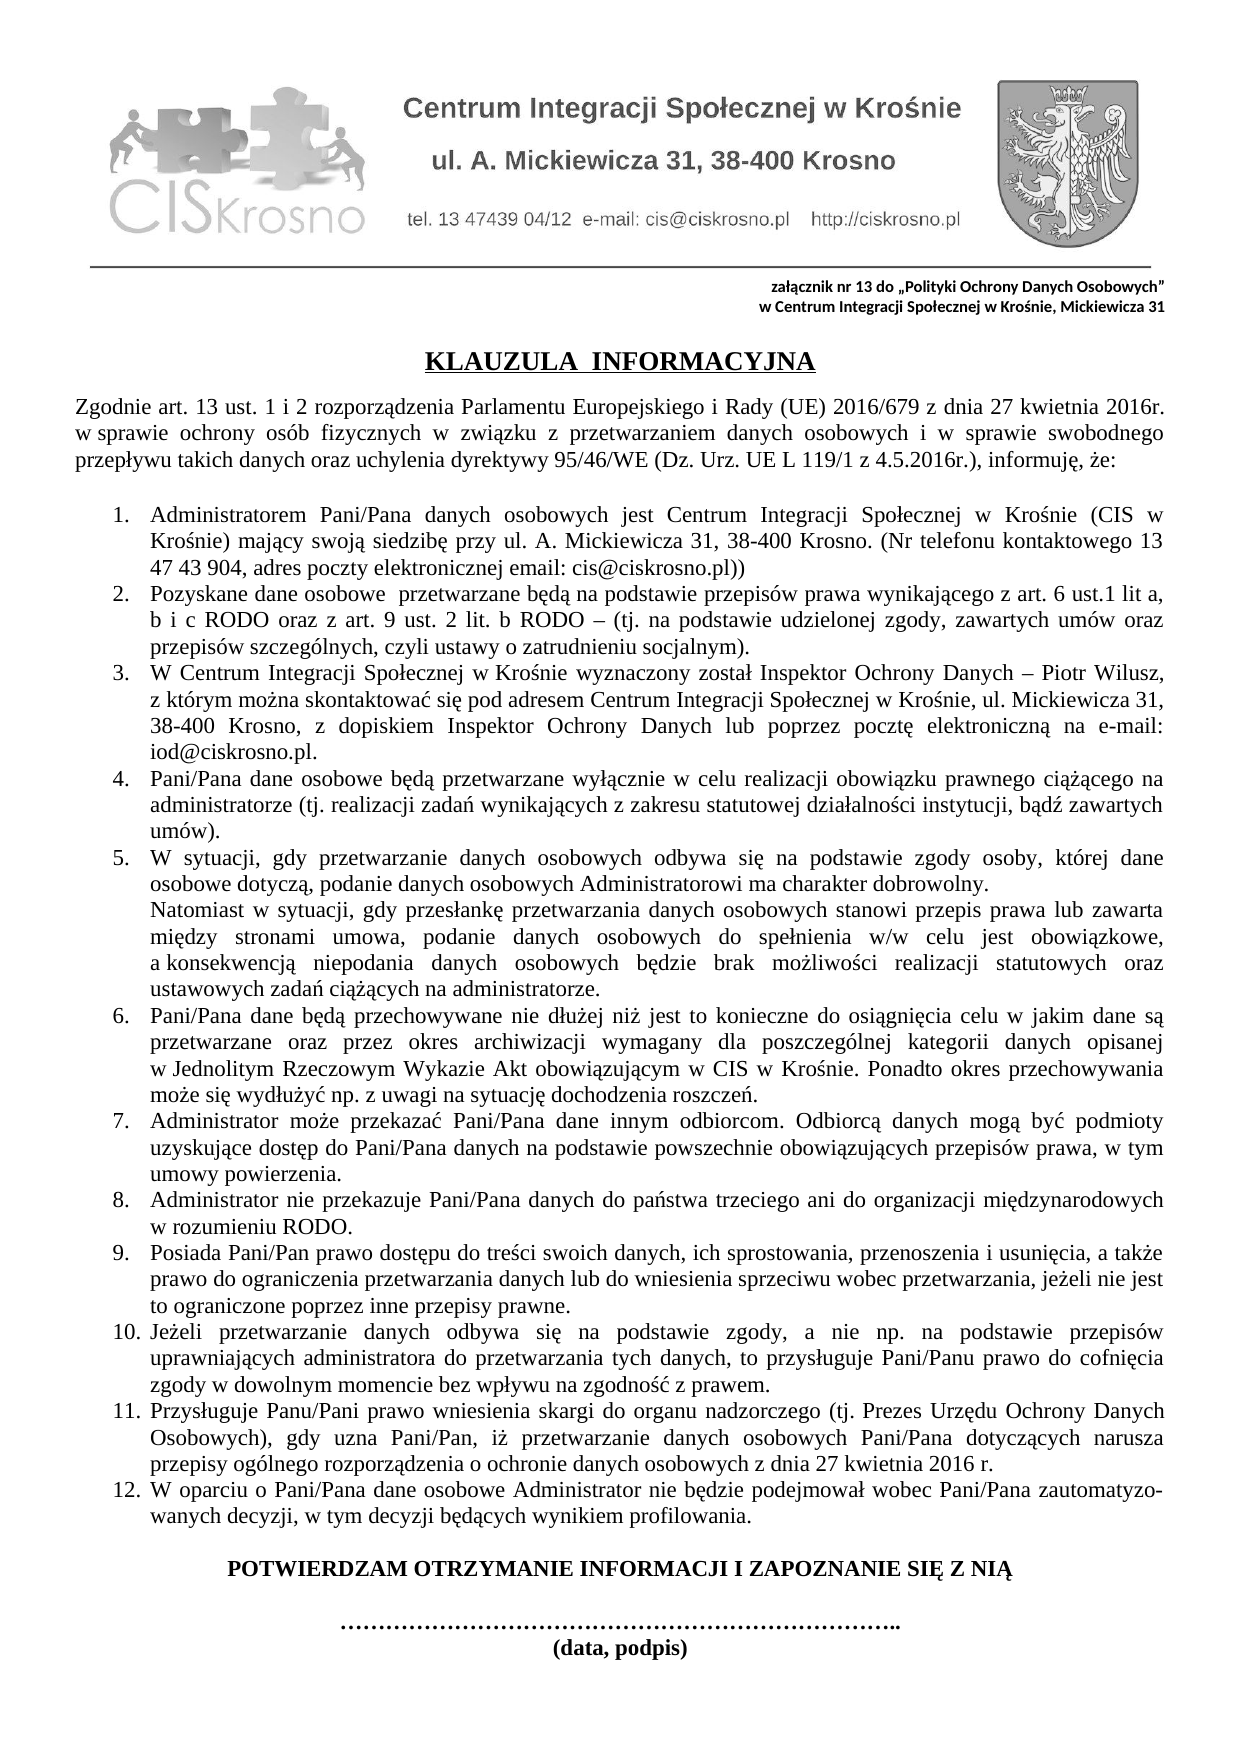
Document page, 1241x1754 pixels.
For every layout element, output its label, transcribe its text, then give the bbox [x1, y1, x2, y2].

list Administrator nie przekazuje Pani/Pana danych do państwa trzeciego ani do organizacji międzynarodowych w rozumieniu RODO. [112, 1186, 1165, 1239]
text Zgodnie art. 13 ust. 1 i 2 rozporządzenia Parlamentu Europejskiego i Rady (UE) 2016/679 z dnia 27 kwietnia 2016r. w sprawie ochrony osób fizycznych w związku z przetwarzaniem danych osobowych i w sprawie swobodnego przepływu takich danych oraz uchylenia dyrektywy 95/46/WE (Dz. Urz. UE L 119/1 z 4.5.2016r.), informuję, że: [75, 393, 1165, 472]
list Pozyskane dane osobowe przetwarzane będą na podstawie przepisów prawa wynikającego z art. 6 ust.1 lit a, b i c RODO oraz z art. 9 ust. 2 lit. b RODO – (tj. na podstawie udzielonej zgody, zawartych umów oraz przepisów szczególnych, czyli ustawy o zatrudnieniu socjalnym). [112, 580, 1165, 659]
list W Centrum Integracji Społecznej w Krośnie wyznaczony został Inspektor Ochrony Danych – Piotr Wilusz, z którym można skontaktować się pod adresem Centrum Integracji Społecznej w Krośnie, ul. Mickiewicza 31, 38-400 Krosno, z dopiskiem Inspektor Ochrony Danych lub poprzez pocztę elektroniczną na e-mail: iod@ciskrosno.pl. [112, 659, 1165, 765]
text ……………………………………………………………….. [75, 1608, 1165, 1634]
list Pani/Pana dane osobowe będą przetwarzane wyłącznie w celu realizacji obowiązku prawnego ciążącego na administratorze (tj. realizacji zadań wynikających z zakresu statutowej działalności instytucji, bądź zawartych umów). [112, 765, 1165, 844]
list Administrator może przekazać Pani/Pana dane innym odbiorcom. Odbiorcą danych mogą być podmioty uzyskujące dostęp do Pani/Pana danych na podstawie powszechnie obowiązujących przepisów prawa, w tym umowy powierzenia. [112, 1107, 1165, 1186]
list W sytuacji, gdy przetwarzanie danych osobowych odbywa się na podstawie zgody osoby, której dane osobowe dotyczą, podanie danych osobowych Administratorowi ma charakter dobrowolny. [112, 844, 1165, 896]
text KLAUZULA INFORMACYJNA [75, 344, 1165, 376]
text Natomiast w sytuacji, gdy przesłankę przetwarzania danych osobowych stanowi przepis prawa lub zawarta między stronami umowa, podanie danych osobowych do spełnienia w/w celu jest obowiązkowe, a konsekwencją niepodania danych osobowych będzie brak możliwości realizacji statutowych oraz ustawowych zadań ciążących na administratorze. [150, 896, 1165, 1002]
list Administratorem Pani/Pana danych osobowych jest Centrum Integracji Społecznej w Krośnie (CIS w Krośnie) mający swoją siedzibę przy ul. A. Mickiewicza 31, 38-400 Krosno. (Nr telefonu kontaktowego 13 47 43 904, adres poczty elektronicznej email: cis@ciskrosno.pl)) [112, 501, 1165, 580]
list W oparciu o Pani/Pana dane osobowe Administrator nie będzie podejmował wobec Pani/Pana zautomatyzo-wanych decyzji, w tym decyzji będących wynikiem profilowania. [112, 1476, 1165, 1529]
list Posiada Pani/Pan prawo dostępu do treści swoich danych, ich sprostowania, przenoszenia i usunięcia, a także prawo do ograniczenia przetwarzania danych lub do wniesienia sprzeciwu wobec przetwarzania, jeżeli nie jest to ograniczone poprzez inne przepisy prawne. [112, 1239, 1165, 1318]
list Przysługuje Panu/Pani prawo wniesienia skargi do organu nadzorczego (tj. Prezes Urzędu Ochrony Danych Osobowych), gdy uzna Pani/Pan, iż przetwarzanie danych osobowych Pani/Pana dotyczących narusza przepisy ogólnego rozporządzenia o ochronie danych osobowych z dnia 27 kwietnia 2016 r. [112, 1397, 1165, 1476]
text POTWIERDZAM OTRZYMANIE INFORMACJI I ZAPOZNANIE SIĘ Z NIĄ [75, 1555, 1165, 1582]
list Pani/Pana dane będą przechowywane nie dłużej niż jest to konieczne do osiągnięcia celu w jakim dane są przetwarzane oraz przez okres archiwizacji wymagany dla poszczególnej kategorii danych opisanej w Jednolitym Rzeczowym Wykazie Akt obowiązującym w CIS w Krośnie. Ponadto okres przechowywania może się wydłużyć np. z uwagi na sytuację dochodzenia roszczeń. [112, 1002, 1165, 1107]
list Jeżeli przetwarzanie danych odbywa się na podstawie zgody, a nie np. na podstawie przepisów uprawniających administratora do przetwarzania tych danych, to przysługuje Pani/Panu prawo do cofnięcia zgody w dowolnym momencie bez wpływu na zgodność z prawem. [112, 1318, 1165, 1397]
picture [75, 73, 1166, 276]
text (data, podpis) [75, 1634, 1165, 1661]
